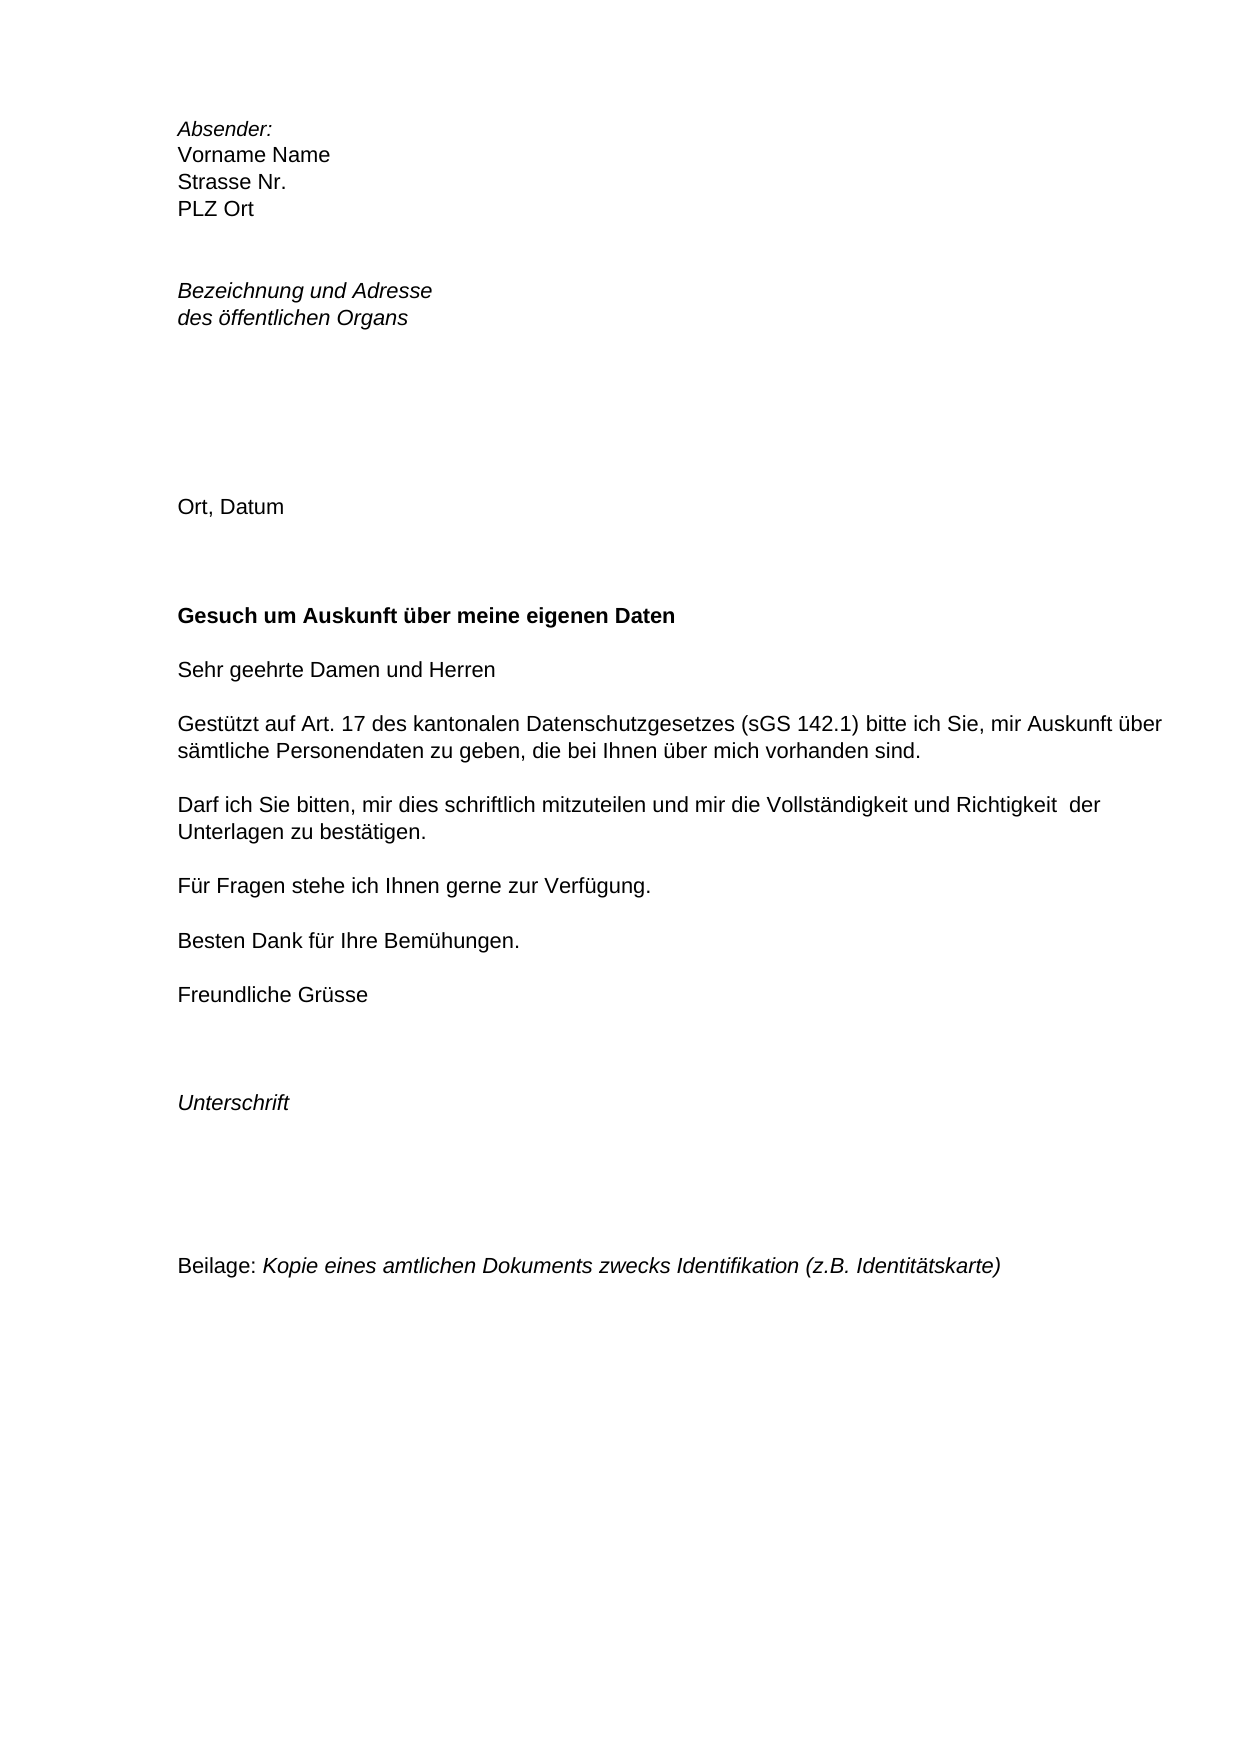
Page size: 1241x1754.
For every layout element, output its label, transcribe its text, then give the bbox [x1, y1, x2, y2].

text Bezeichnung und Adresse [177, 276, 1181, 303]
text Sehr geehrte Damen und Herren [177, 655, 1181, 682]
text Gestützt auf Art. 17 des kantonalen Datenschutzgesetzes (sGS 142.1) bitte ich Sie, mir Auskunft über sämtliche Personendaten zu geben, die bei Ihnen über mich vorhanden sind. [177, 709, 1181, 763]
text Vorname Name [177, 140, 1181, 167]
text Darf ich Sie bitten, mir dies schriftlich mitzuteilen und mir die Vollständigkeit und Richtigkeit der Unterlagen zu bestätigen. [177, 790, 1181, 844]
text Für Fragen stehe ich Ihnen gerne zur Verfügung. [177, 872, 1181, 899]
text Ort, Datum [177, 492, 1181, 519]
text des öffentlichen Organs [177, 303, 1181, 330]
text Absender: [177, 113, 1181, 140]
text Unterschrift [177, 1088, 1181, 1115]
text Strasse Nr. [177, 167, 1181, 194]
text Gesuch um Auskunft über meine eigenen Daten [177, 601, 1181, 628]
text Besten Dank für Ihre Bemühungen. [177, 926, 1181, 953]
text PLZ Ort [177, 194, 1181, 222]
text Freundliche Grüsse [177, 980, 1181, 1007]
text Beilage: Kopie eines amtlichen Dokuments zwecks Identifikation (z.B. Identitätskarte) [177, 1251, 1181, 1278]
